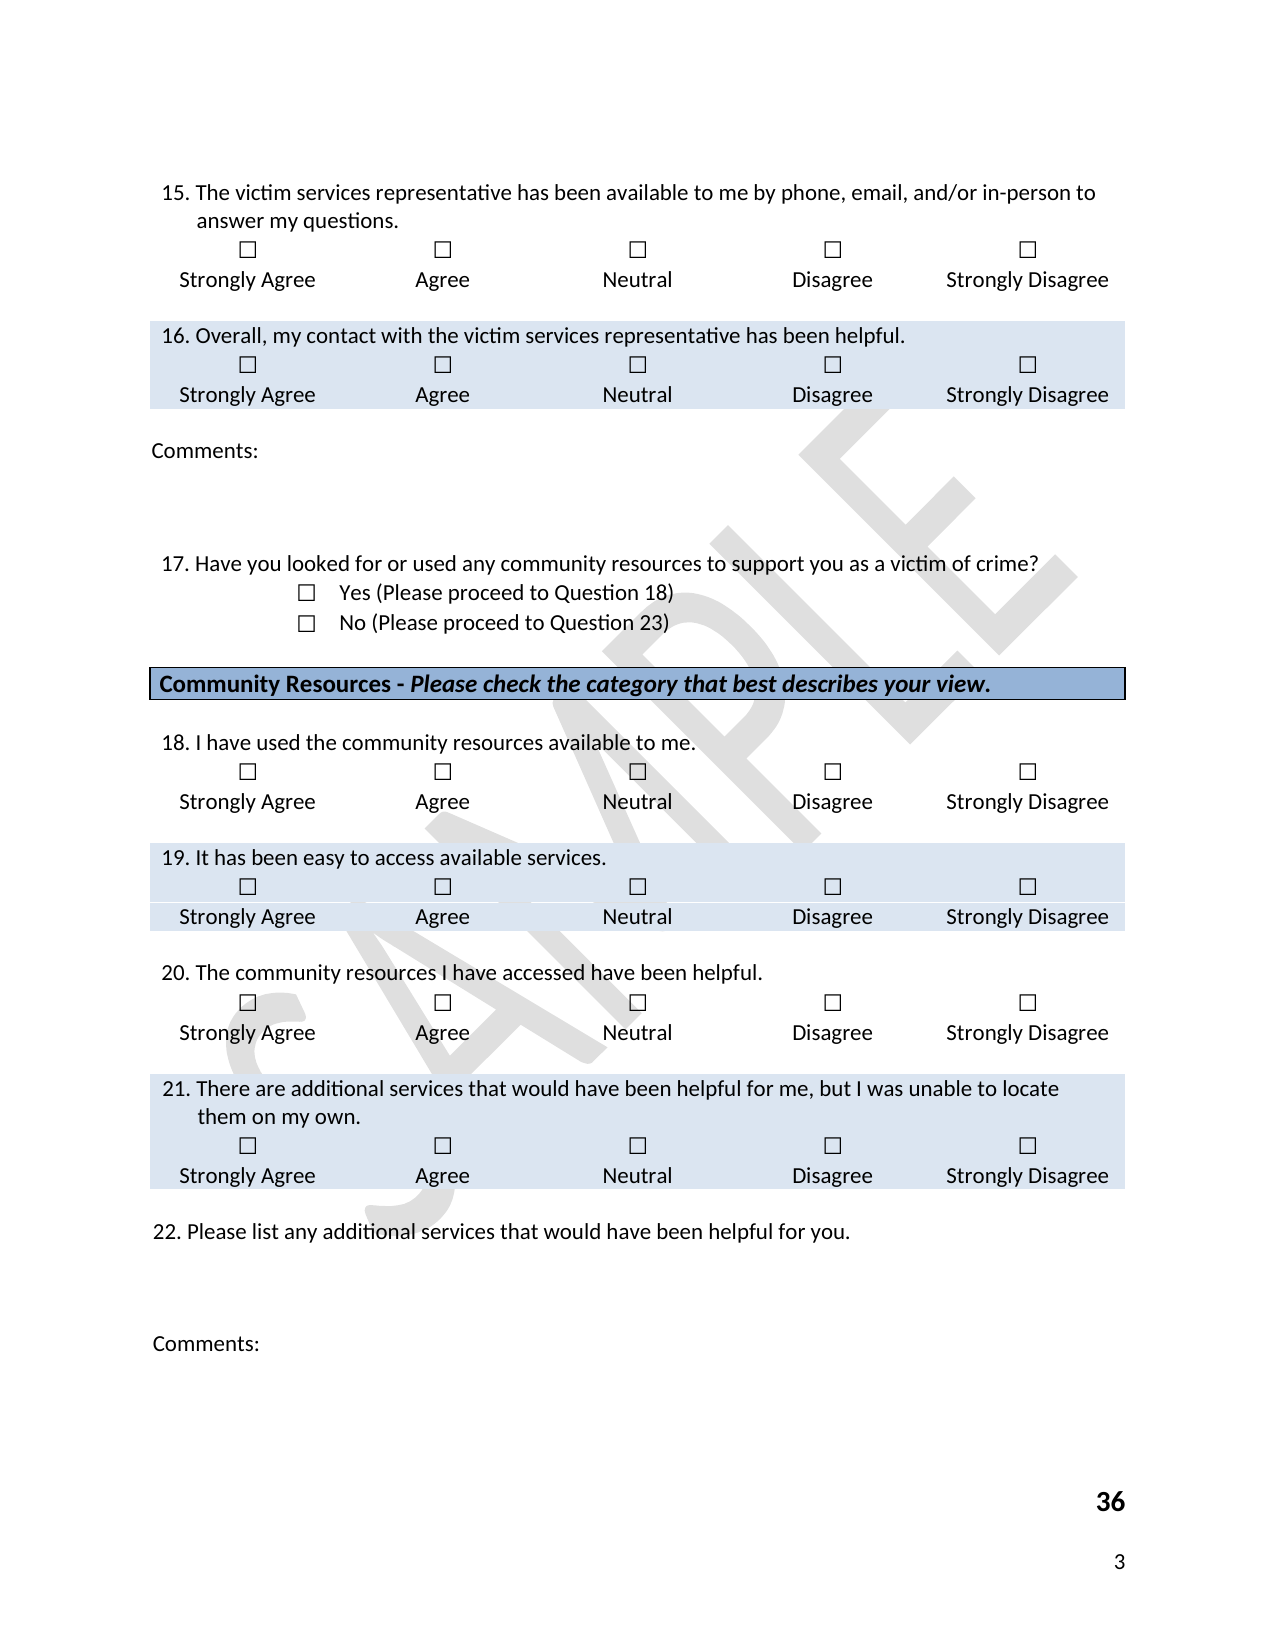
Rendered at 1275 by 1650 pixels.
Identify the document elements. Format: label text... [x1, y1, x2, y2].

table_cell [345, 234, 540, 265]
table_cell [150, 608, 328, 639]
table_cell Agree [345, 381, 540, 409]
table_cell [930, 1130, 1125, 1161]
table_cell [930, 871, 1125, 902]
table_cell [540, 871, 735, 902]
table_cell [735, 349, 930, 381]
table_cell Strongly Disagree [930, 903, 1125, 931]
table_cell Strongly Agree [150, 1018, 345, 1046]
table_cell Strongly Disagree [930, 381, 1125, 409]
table_cell Strongly Disagree [930, 265, 1125, 293]
table_cell [150, 465, 1124, 549]
table_cell Disagree [735, 1018, 930, 1046]
table_cell Agree [345, 265, 540, 293]
table_cell Disagree [735, 787, 930, 815]
table_cell Agree [345, 1018, 540, 1046]
table_cell Neutral [540, 787, 735, 815]
table_header 20. The community resources I have accessed have been helpful. [150, 959, 1125, 987]
table_cell Neutral [540, 381, 735, 409]
table_cell ☐ [150, 349, 345, 381]
table_cell [930, 234, 1125, 265]
table_cell [735, 756, 930, 787]
table_cell [929, 608, 1124, 639]
table_header Community Resources - Please check the category that best describes your view. [151, 668, 1124, 699]
table_cell Disagree [735, 381, 930, 409]
table_cell Disagree [735, 903, 930, 931]
table_cell [929, 577, 1124, 608]
table_cell [540, 1130, 735, 1161]
table_cell [345, 756, 540, 787]
table_cell Disagree [735, 1161, 930, 1189]
table_cell [345, 871, 540, 902]
table_cell ☐ [150, 871, 345, 902]
table_header 21. There are additional services that would have been helpful for me, but I was unable to locate them on my own. [150, 1074, 1125, 1130]
table_cell [930, 349, 1125, 381]
table_cell Strongly Agree [150, 381, 345, 409]
table_cell ☐ [150, 756, 345, 787]
table_cell [540, 234, 735, 265]
table_cell Neutral [540, 265, 735, 293]
table_cell Agree [345, 903, 540, 931]
table_header Comments: [150, 437, 1124, 465]
table_cell [540, 756, 735, 787]
table_header 19. It has been easy to access available services. [150, 843, 1125, 871]
table_cell Strongly Disagree [930, 1018, 1125, 1046]
table_cell Agree [345, 1161, 540, 1189]
table_cell Yes (Please proceed to Question 18) [328, 577, 929, 608]
table_cell [735, 871, 930, 902]
table_cell [345, 1130, 540, 1161]
table_header 16. Overall, my contact with the victim services representative has been helpful. [150, 321, 1125, 349]
table_cell Neutral [540, 1161, 735, 1189]
table_header 18. I have used the community resources available to me. [150, 728, 1125, 756]
table_cell [930, 756, 1125, 787]
table_cell [735, 987, 930, 1018]
table_cell [345, 349, 540, 381]
table_cell ☐ [150, 577, 328, 608]
table_cell Strongly Disagree [930, 787, 1125, 815]
table_cell ☐ [150, 987, 345, 1018]
table_cell 22. Please list any additional services that would have been helpful for you. [150, 1189, 1125, 1329]
table_cell Strongly Agree [150, 787, 345, 815]
table_header 15. The victim services representative has been available to me by phone, email, and/or in-person to answer my questions. [150, 178, 1125, 234]
table_cell [735, 1130, 930, 1161]
table_cell Strongly Disagree [930, 1161, 1125, 1189]
table_cell Strongly Agree [150, 265, 345, 293]
table_cell ☐ [150, 1130, 345, 1161]
table_cell Strongly Agree [150, 903, 345, 931]
table_cell Disagree [735, 265, 930, 293]
table_cell [540, 349, 735, 381]
table_cell Agree [345, 787, 540, 815]
table_cell Comments: [150, 1329, 1125, 1441]
table_cell [735, 234, 930, 265]
table_cell ☐ [150, 234, 345, 265]
table_cell [345, 987, 540, 1018]
table_cell [930, 987, 1125, 1018]
table_cell No (Please proceed to Question 23) [328, 608, 929, 639]
table_cell 17. Have you looked for or used any community resources to support you as a victim of crime? [150, 549, 1124, 577]
table_cell Neutral [540, 903, 735, 931]
table_cell Strongly Agree [150, 1161, 345, 1189]
table_cell [540, 987, 735, 1018]
table_cell Neutral [540, 1018, 735, 1046]
